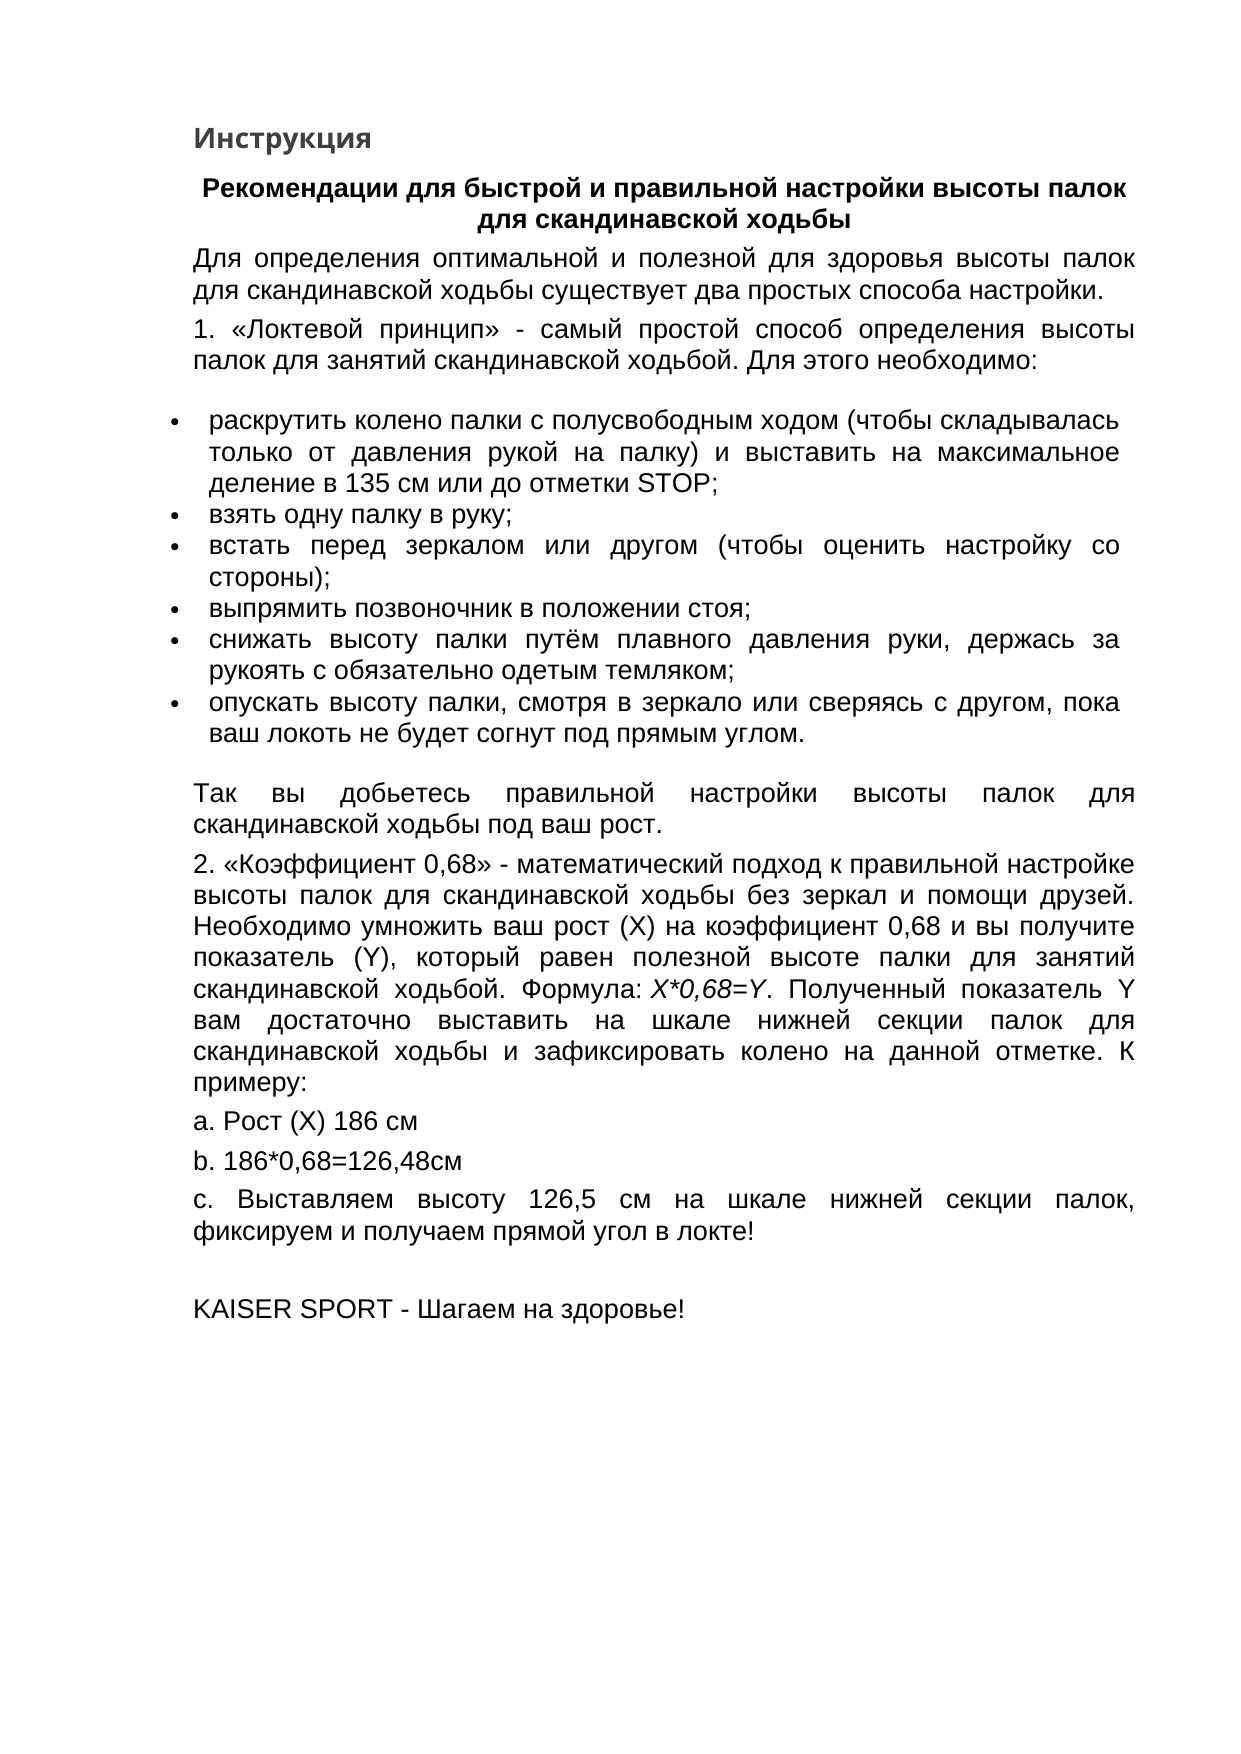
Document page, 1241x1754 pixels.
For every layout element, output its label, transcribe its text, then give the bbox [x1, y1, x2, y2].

text 2. «Коэффициент 0,68» - математический подход к правильной настройке высоты палок для скандинавской ходьбы без зеркал и помощи друзей. Необходимо умножить ваш рост (Х) на коэффициент 0,68 и вы получите показатель (Y), который равен полезной высоте палки для занятий скандинавской ходьбой. Формула: Х*0,68=Y. Полученный показатель Y вам достаточно выставить на шкале нижней секции палок для скандинавской ходьбы и зафиксировать колено на данной отметке. К примеру: [193, 848, 1136, 1098]
list взять одну палку в руку; [171, 498, 1120, 529]
text Инструкция [193, 118, 1136, 156]
text KAISER SPORT - Шагаем на здоровье! [193, 1293, 1136, 1324]
list выпрямить позвоночник в положении стоя; [171, 592, 1120, 623]
list опускать высоту палки, смотря в зеркало или сверяясь с другом, пока ваш локоть не будет согнут под прямым углом. [171, 686, 1120, 748]
text b. 186*0,68=126,48см [193, 1144, 1136, 1176]
list встать перед зеркалом или другом (чтобы оценить настройку со стороны); [171, 529, 1120, 592]
text Так вы добьетесь правильной настройки высоты палок для скандинавской ходьбы под ваш рост. [193, 777, 1136, 840]
text c. Выставляем высоту 126,5 см на шкале нижней секции палок, фиксируем и получаем прямой угол в локте! [193, 1183, 1136, 1246]
text Для определения оптимальной и полезной для здоровья высоты палок для скандинавской ходьбы существует два простых способа настройки. [193, 242, 1136, 305]
list снижать высоту палки путём плавного давления руки, держась за рукоять с обязательно одетым темляком; [171, 623, 1120, 686]
text Рекомендации для быстрой и правильной настройки высоты палок для скандинавской ходьбы [193, 172, 1136, 234]
list раскрутить колено палки с полусвободным ходом (чтобы складывалась только от давления рукой на палку) и выставить на максимальное деление в 135 см или до отметки STOP; [171, 404, 1120, 498]
text 1. «Локтевой принцип» - самый простой способ определения высоты палок для занятий скандинавской ходьбой. Для этого необходимо: [193, 313, 1136, 375]
text a. Рост (Х) 186 см [193, 1105, 1136, 1137]
